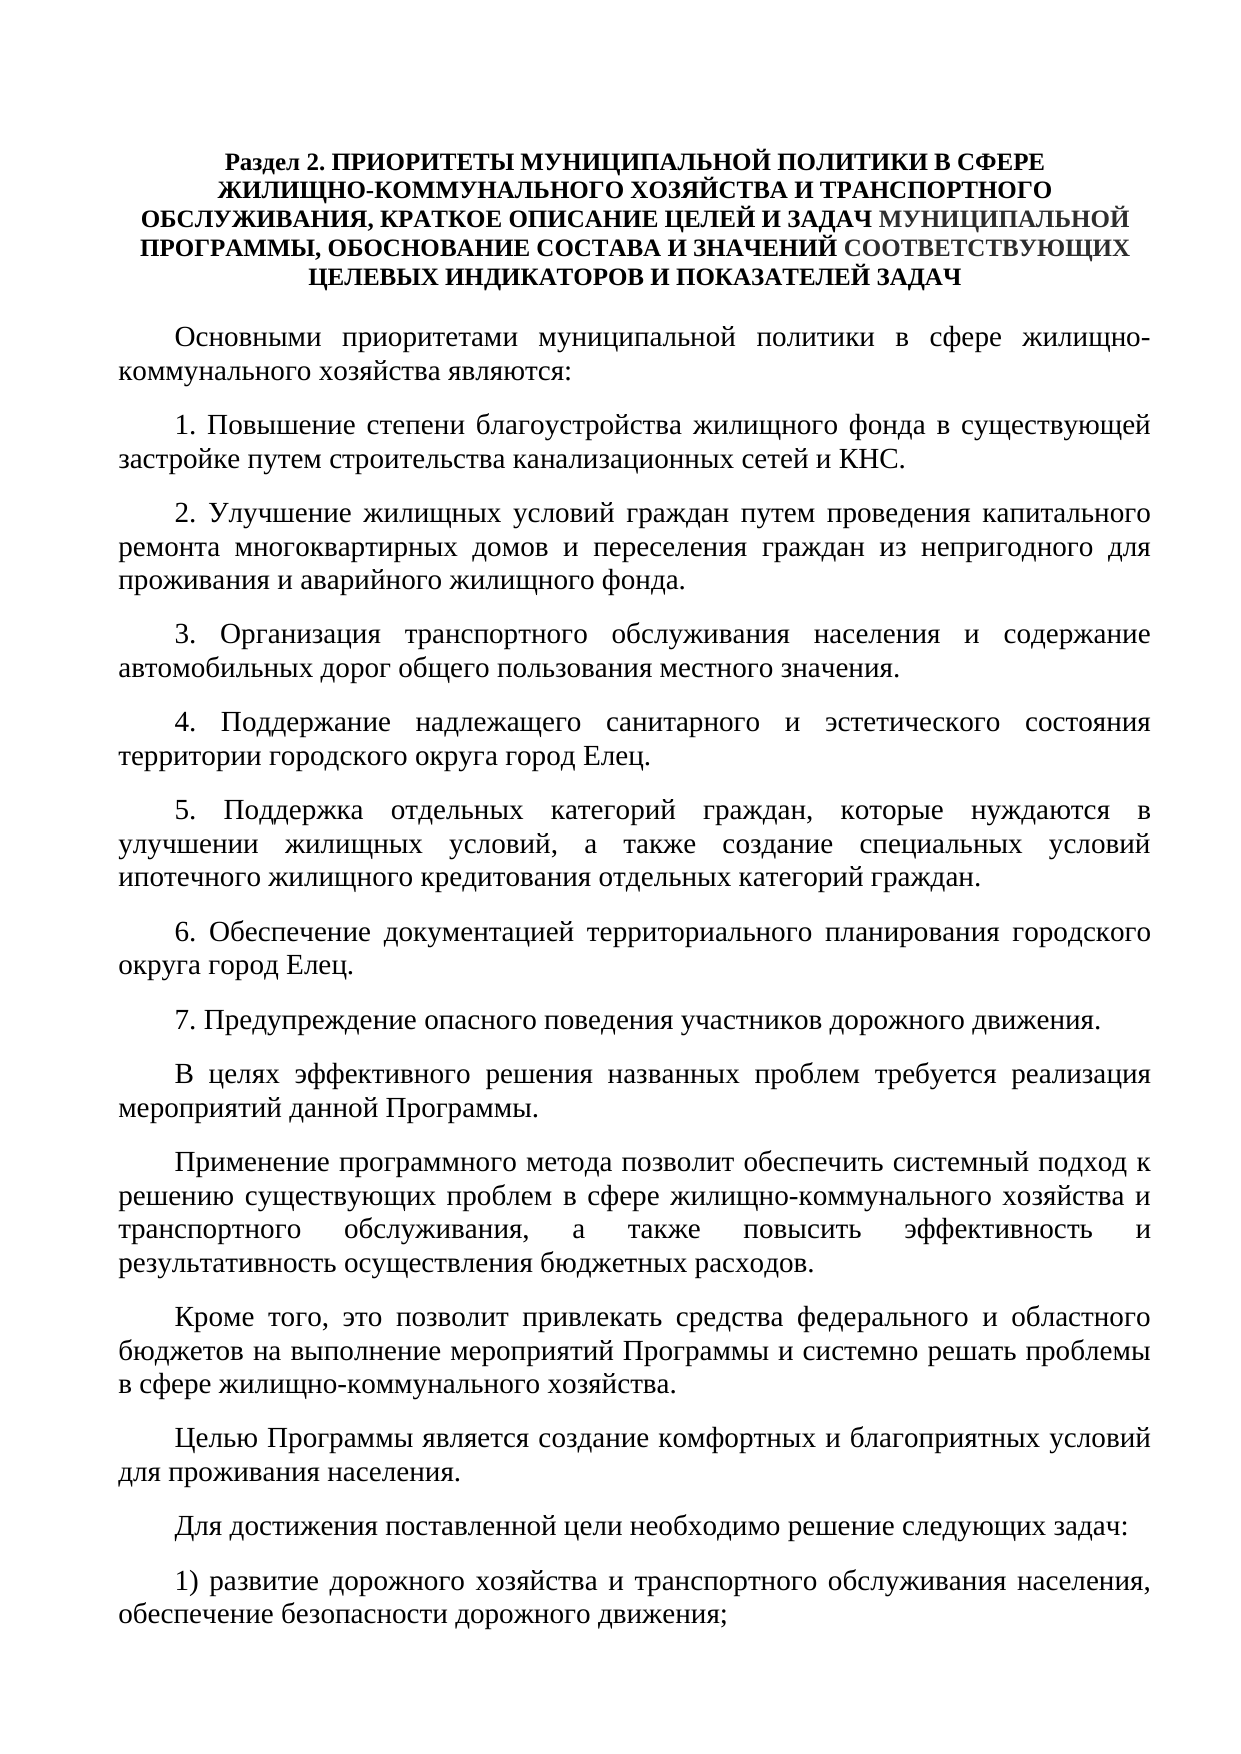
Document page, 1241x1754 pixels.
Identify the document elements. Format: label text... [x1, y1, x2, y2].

text Для достижения поставленной цели необходимо решение следующих задач: [118, 1508, 1152, 1542]
text 1) развитие дорожного хозяйства и транспортного обслуживания населения, обеспечение безопасности дорожного движения; [118, 1563, 1152, 1630]
text 4. Поддержание надлежащего санитарного и эстетического состояния территории городского округа город Елец. [118, 704, 1152, 772]
text Основными приоритетами муниципальной политики в сфере жилищно-коммунального хозяйства являются: [118, 319, 1152, 386]
text В целях эффективного решения названных проблем требуется реализация мероприятий данной Программы. [118, 1056, 1152, 1123]
text Кроме того, это позволит привлекать средства федерального и областного бюджетов на выполнение мероприятий Программы и системно решать проблемы в сфере жилищно-коммунального хозяйства. [118, 1299, 1152, 1400]
text 5. Поддержка отдельных категорий граждан, которые нуждаются в улучшении жилищных условий, а также создание специальных условий ипотечного жилищного кредитования отдельных категорий граждан. [118, 792, 1152, 893]
title ЦЕЛЕВЫХ ИНДИКАТОРОВ И ПОКАЗАТЕЛЕЙ ЗАДАЧ [118, 262, 1152, 291]
text 3. Организация транспортного обслуживания населения и содержание автомобильных дорог общего пользования местного значения. [118, 617, 1152, 684]
text 1. Повышение степени благоустройства жилищного фонда в существующей застройке путем строительства канализационных сетей и КНС. [118, 407, 1152, 474]
title Раздел 2. ПРИОРИТЕТЫ МУНИЦИПАЛЬНОЙ ПОЛИТИКИ В СФЕРЕ [118, 147, 1152, 176]
text Применение программного метода позволит обеспечить системный подход к решению существующих проблем в сфере жилищно-коммунального хозяйства и транспортного обслуживания, а также повысить эффективность и результативность осуществления бюджетных расходов. [118, 1144, 1152, 1278]
text 7. Предупреждение опасного поведения участников дорожного движения. [118, 1002, 1152, 1035]
text Целью Программы является создание комфортных и благоприятных условий для проживания населения. [118, 1421, 1152, 1488]
text 2. Улучшение жилищных условий граждан путем проведения капитального ремонта многоквартирных домов и переселения граждан из непригодного для проживания и аварийного жилищного фонда. [118, 495, 1152, 596]
text 6. Обеспечение документацией территориального планирования городского округа город Елец. [118, 914, 1152, 981]
title ОБСЛУЖИВАНИЯ, КРАТКОЕ ОПИСАНИЕ ЦЕЛЕЙ И ЗАДАЧ МУНИЦИПАЛЬНОЙ ПРОГРАММЫ, ОБОСНОВАНИЕ СОСТАВА И ЗНАЧЕНИЙ СООТВЕТСТВУЮЩИХ [118, 204, 1152, 262]
title ЖИЛИЩНО-КОММУНАЛЬНОГО ХОЗЯЙСТВА И ТРАНСПОРТНОГО [118, 176, 1152, 204]
